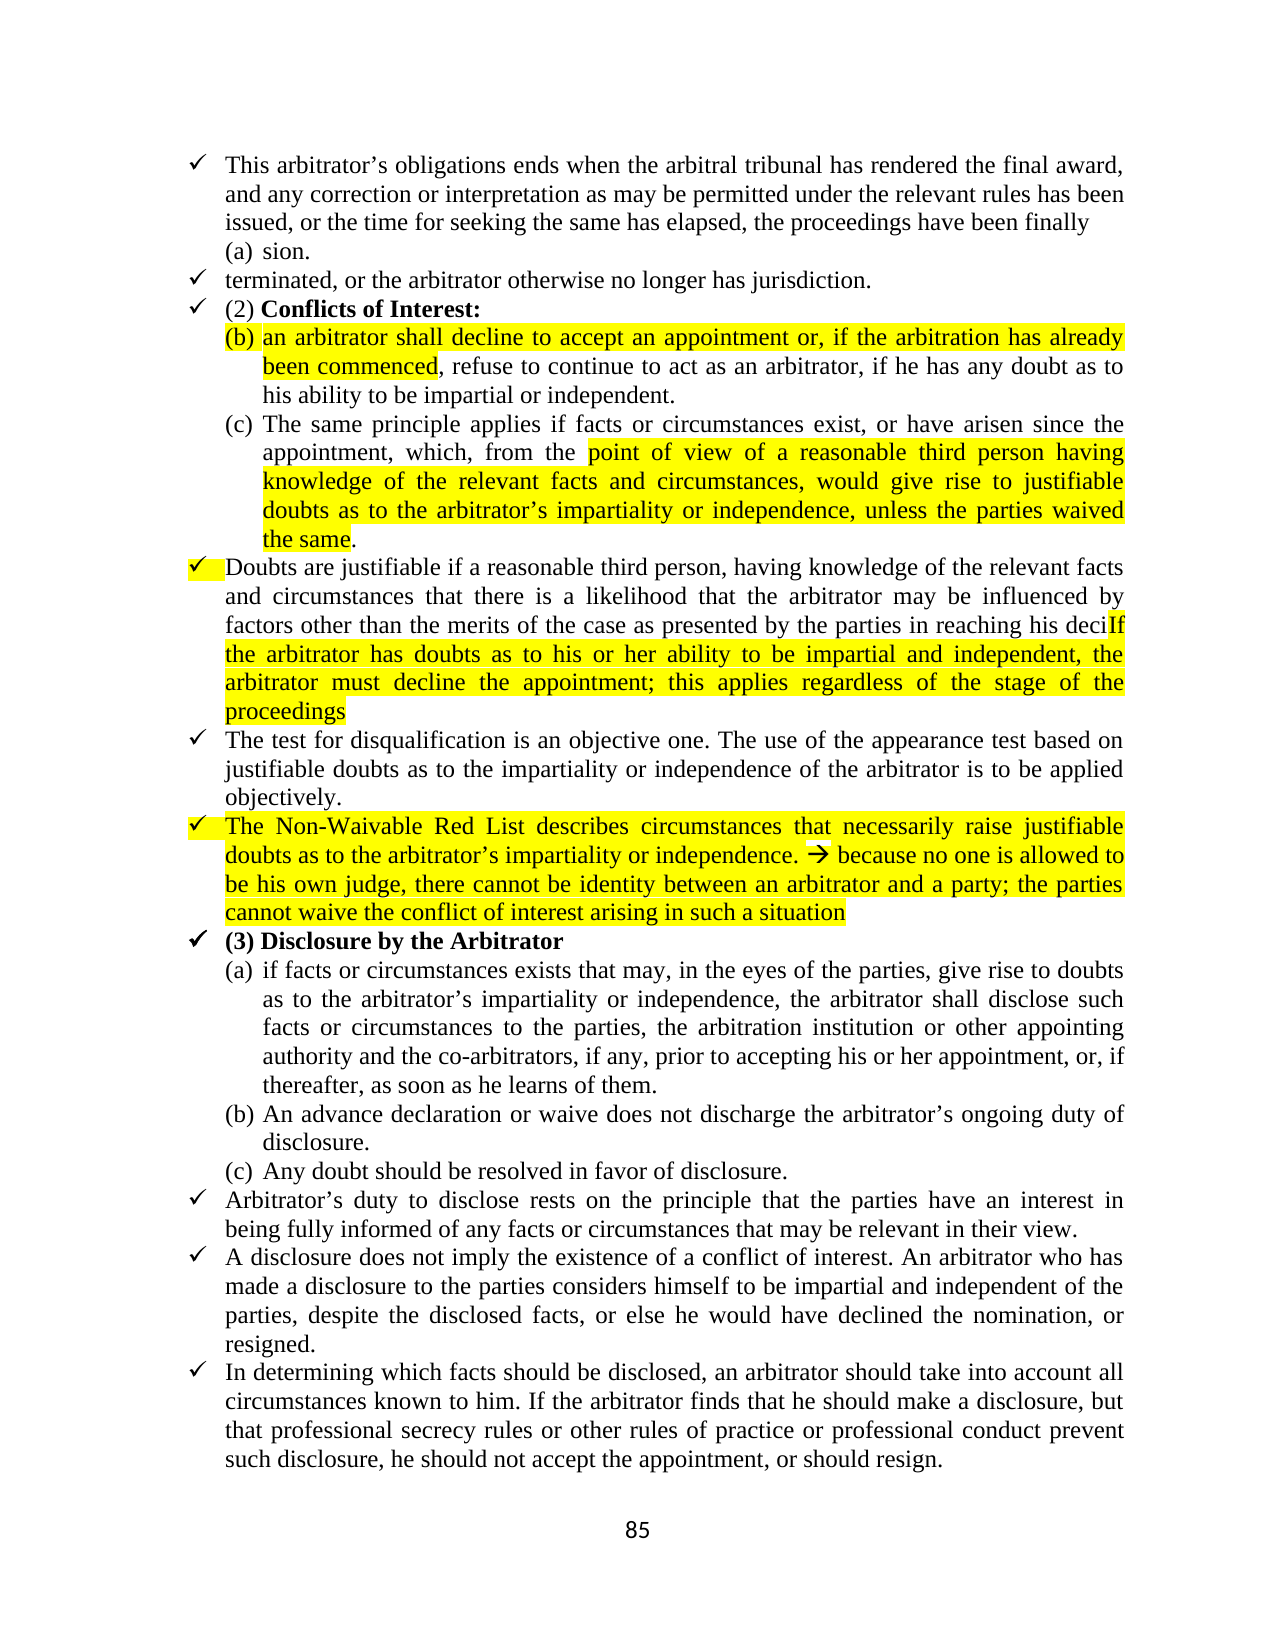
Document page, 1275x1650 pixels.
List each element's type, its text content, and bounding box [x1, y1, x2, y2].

list terminated, or the arbitrator otherwise no longer has jurisdiction. [187, 265, 1125, 294]
list an arbitrator shall decline to accept an appointment or, if the arbitration has already been commenced, refuse to continue to act as an arbitrator, if he has any doubt as to his ability to be impartial or independent. [225, 322, 1125, 409]
list (3) Disclosure by the Arbitrator [187, 926, 1125, 955]
list Any doubt should be resolved in favor of disclosure. [225, 1156, 1125, 1185]
list Doubts are justifiable if a reasonable third person, having knowledge of the relevant facts and circumstances that there is a likelihood that the arbitrator may be influenced by factors other than the merits of the case as presented by the parties in reaching his deciIf the arbitrator has doubts as to his or her ability to be impartial and independent, the arbitrator must decline the appointment; this applies regardless of the stage of the proceedings [187, 552, 1125, 725]
list This arbitrator’s obligations ends when the arbitral tribunal has rendered the final award, and any correction or interpretation as may be permitted under the relevant rules has been issued, or the time for seeking the same has elapsed, the proceedings have been finally [187, 150, 1125, 236]
list The same principle applies if facts or circumstances exist, or have arisen since the appointment, which, from the point of view of a reasonable third person having knowledge of the relevant facts and circumstances, would give rise to justifiable doubts as to the arbitrator’s impartiality or independence, unless the parties waived the same. [225, 409, 1125, 552]
list The test for disqualification is an objective one. The use of the appearance test based on justifiable doubts as to the impartiality or independence of the arbitrator is to be applied objectively. [187, 725, 1125, 811]
list An advance declaration or waive does not discharge the arbitrator’s ongoing duty of disclosure. [225, 1099, 1125, 1156]
list if facts or circumstances exists that may, in the eyes of the parties, give rise to doubts as to the arbitrator’s impartiality or independence, the arbitrator shall disclose such facts or circumstances to the parties, the arbitration institution or other appointing authority and the co-arbitrators, if any, prior to accepting his or her appointment, or, if thereafter, as soon as he learns of them. [225, 955, 1125, 1099]
list A disclosure does not imply the existence of a conflict of interest. An arbitrator who has made a disclosure to the parties considers himself to be impartial and independent of the parties, despite the disclosed facts, or else he would have declined the nomination, or resigned. [187, 1242, 1125, 1357]
list (2) Conflicts of Interest: [187, 294, 1125, 322]
list sion. [225, 236, 1125, 265]
list The Non-Waivable Red List describes circumstances that necessarily raise justifiable doubts as to the arbitrator’s impartiality or independence. because no one is allowed to be his own judge, there cannot be identity between an arbitrator and a party; the parties cannot waive the conflict of interest arising in such a situation [187, 811, 1125, 926]
list In determining which facts should be disclosed, an arbitrator should take into account all circumstances known to him. If the arbitrator finds that he should make a disclosure, but that professional secrecy rules or other rules of practice or professional conduct prevent such disclosure, he should not accept the appointment, or should resign. [187, 1357, 1125, 1472]
list Arbitrator’s duty to disclose rests on the principle that the parties have an interest in being fully informed of any facts or circumstances that may be relevant in their view. [187, 1185, 1125, 1242]
